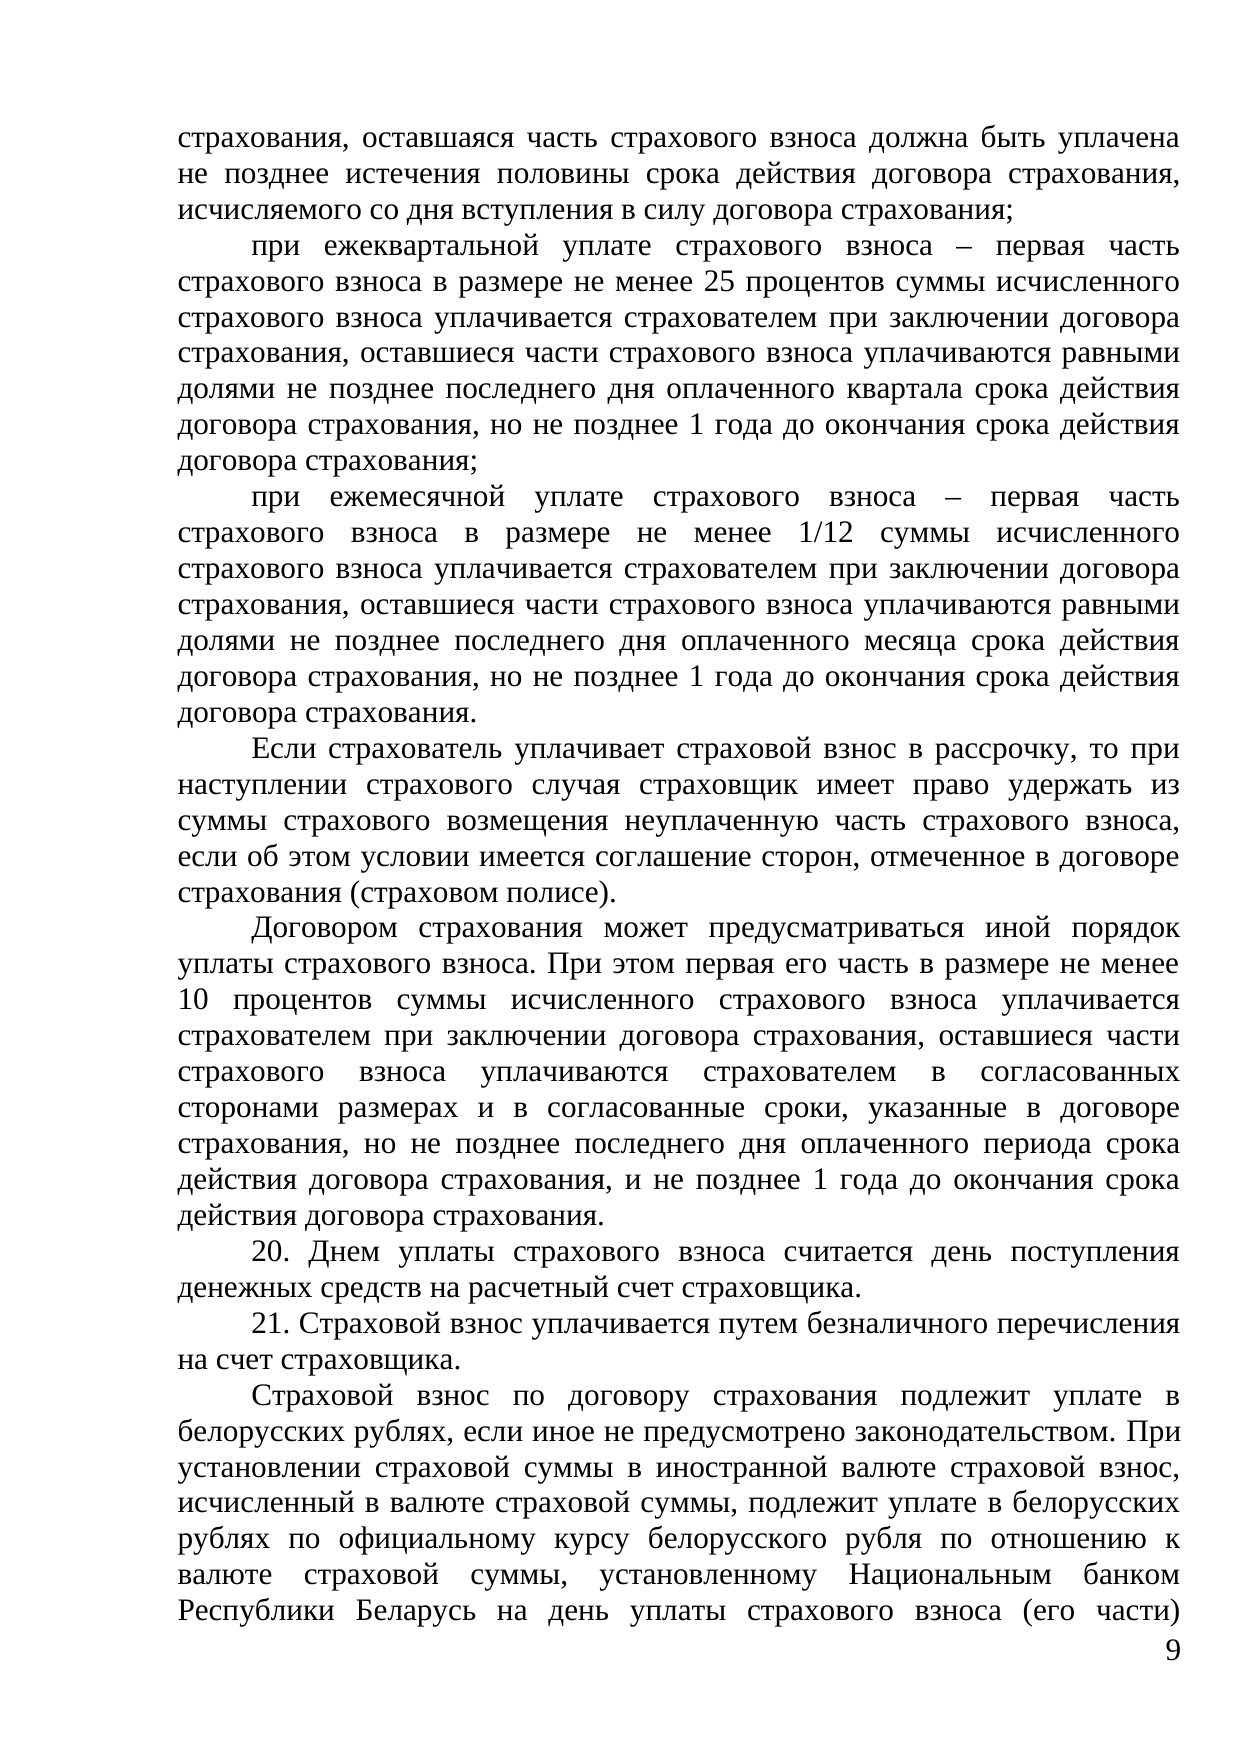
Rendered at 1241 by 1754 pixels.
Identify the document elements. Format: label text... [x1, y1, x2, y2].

text Договором страхования может предусматриваться иной порядок уплаты страхового взноса. При этом первая его часть в размере не менее 10 процентов суммы исчисленного страхового взноса уплачивается страхователем при заключении договора страхования, оставшиеся части страхового взноса уплачиваются страхователем в согласованных сторонами размерах и в согласованные сроки, указанные в договоре страхования, но не позднее последнего дня оплаченного периода срока действия договора страхования, и не позднее 1 года до окончания срока действия договора страхования. [177, 909, 1181, 1232]
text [177, 1376, 1181, 1627]
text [177, 118, 1181, 226]
text при ежемесячной уплате страхового взноса – первая часть страхового взноса в размере не менее 1/12 суммы исчисленного страхового взноса уплачивается страхователем при заключении договора страхования, оставшиеся части страхового взноса уплачиваются равными долями не позднее последнего дня оплаченного месяца срока действия договора страхования, но не позднее 1 года до окончания срока действия договора страхования. [177, 477, 1181, 729]
text 20. Днем уплаты страхового взноса считается день поступления денежных средств на расчетный счет страховщика. [177, 1232, 1181, 1304]
text 21. Страховой взнос уплачивается путем безналичного перечисления на счет страховщика. [177, 1304, 1181, 1376]
text при ежеквартальной уплате страхового взноса – первая часть страхового взноса в размере не менее 25 процентов суммы исчисленного страхового взноса уплачивается страхователем при заключении договора страхования, оставшиеся части страхового взноса уплачиваются равными долями не позднее последнего дня оплаченного квартала срока действия договора страхования, но не позднее 1 года до окончания срока действия договора страхования; [177, 226, 1181, 477]
text Если страхователь уплачивает страховой взнос в рассрочку, то при наступлении страхового случая страховщик имеет право удержать из суммы страхового возмещения неуплаченную часть страхового взноса, если об этом условии имеется соглашение сторон, отмеченное в договоре страхования (страховом полисе). [177, 729, 1181, 909]
